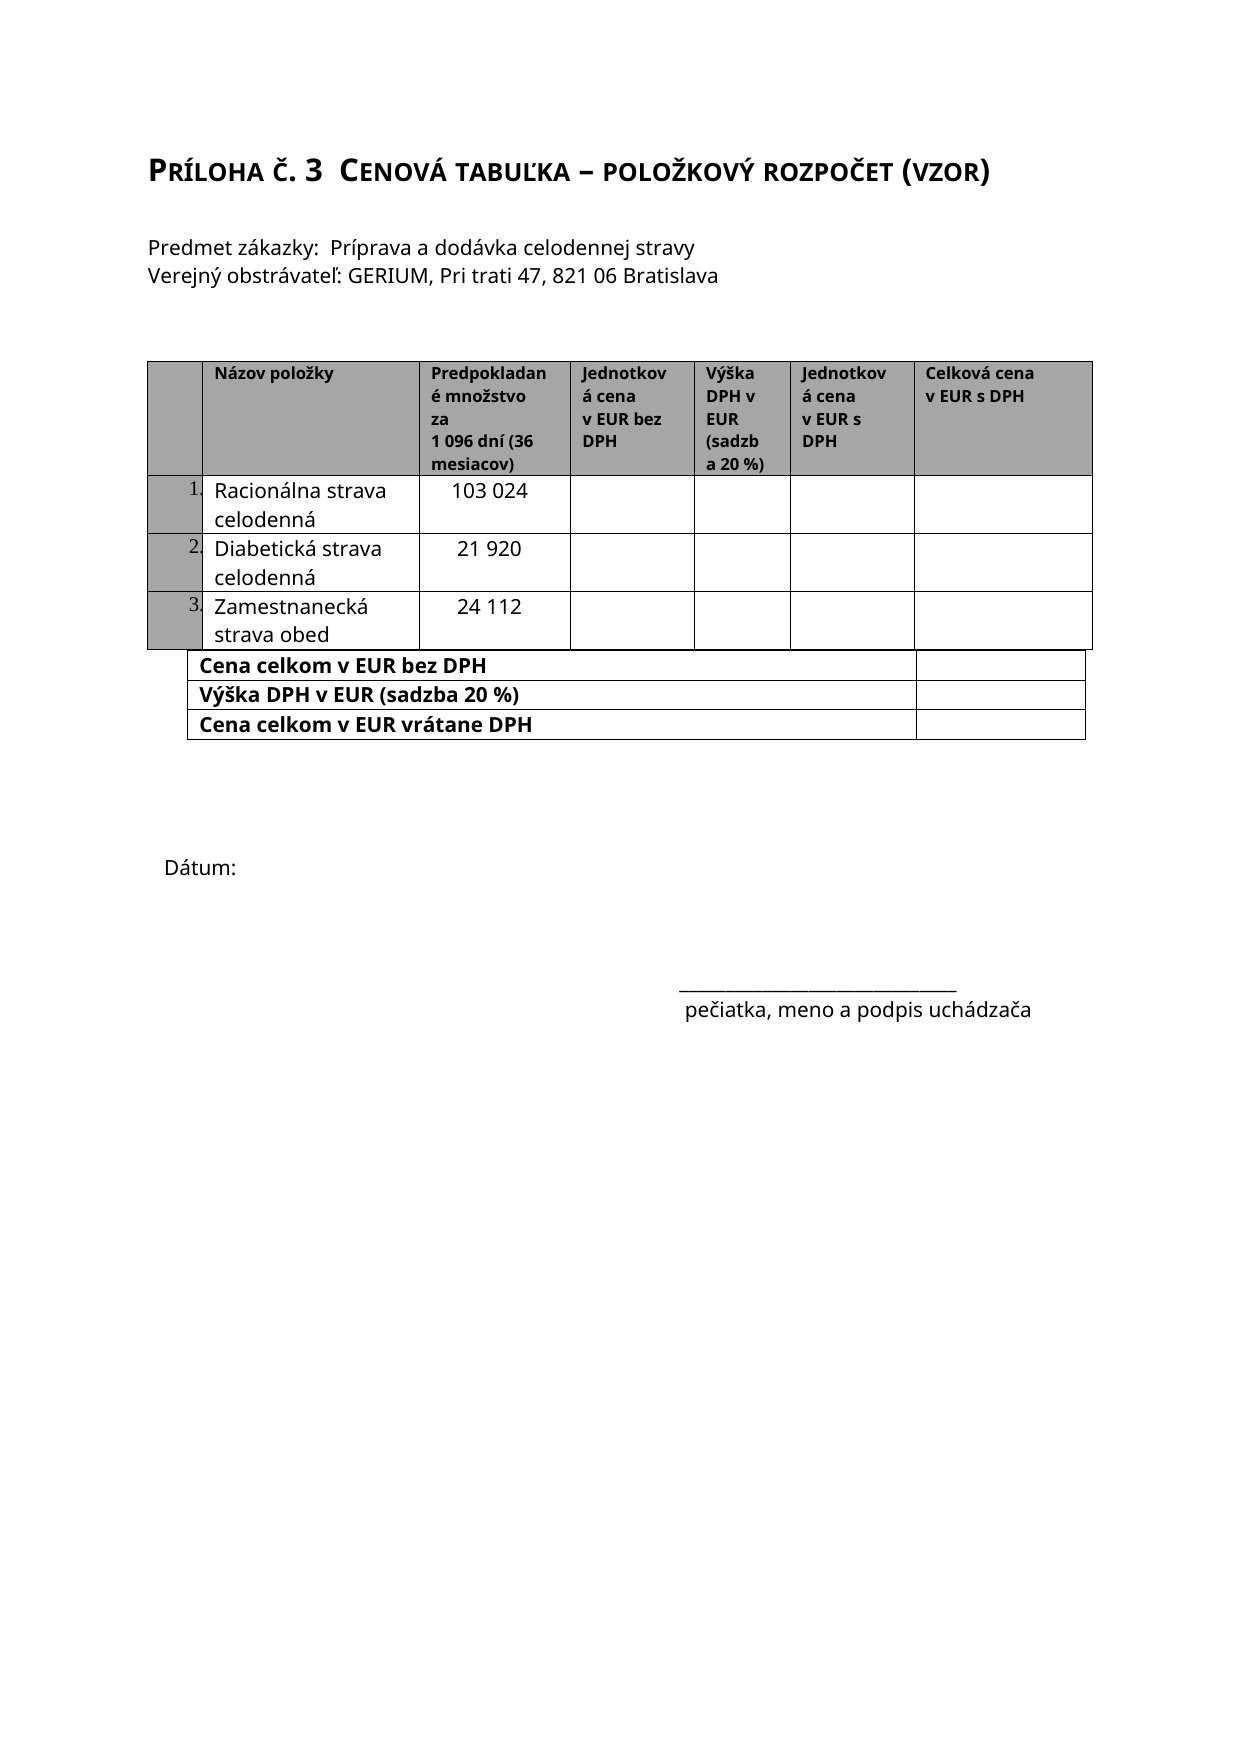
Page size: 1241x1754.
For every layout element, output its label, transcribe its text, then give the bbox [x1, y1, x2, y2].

table_cell Cena celkom v EUR vrátane DPH [188, 710, 916, 738]
table_cell 24 112 [420, 592, 570, 649]
table_cell [791, 592, 914, 649]
table_cell [571, 476, 694, 533]
table_cell [915, 476, 1092, 533]
table_cell [791, 534, 914, 591]
table_cell [915, 592, 1092, 649]
table_header [148, 362, 202, 475]
table_cell [695, 476, 790, 533]
text pečiatka, meno a podpis uchádzača [679, 996, 1093, 1024]
text Verejný obstrávateľ: GERIUM, Pri trati 47, 821 06 Bratislava [148, 261, 1093, 290]
text Predmet zákazky: Príprava a dodávka celodennej stravy [148, 233, 1093, 261]
table_cell Racionálna strava celodenná [203, 476, 419, 533]
table_header Celková cena v EUR s DPH [915, 362, 1092, 475]
table_cell [148, 476, 202, 533]
text Príloha č. 3 Cenová tabuľka – položkový rozpočet (vzor) [148, 148, 1093, 190]
table_cell [571, 534, 694, 591]
table_header [917, 651, 1085, 679]
table_header Jednotková cena v EUR bez DPH [571, 362, 694, 475]
table_cell [917, 681, 1085, 709]
table_cell [695, 592, 790, 649]
table_cell 103 024 [420, 476, 570, 533]
text Dátum: [148, 853, 1093, 882]
table_cell [917, 710, 1085, 738]
text ______________________________ [679, 967, 1093, 996]
table_cell Zamestnanecká strava obed [203, 592, 419, 649]
table_cell [148, 534, 202, 591]
table_cell Diabetická strava celodenná [203, 534, 419, 591]
table_cell [571, 592, 694, 649]
table_cell [791, 476, 914, 533]
table_header Predpokladané množstvo za 1 096 dní (36 mesiacov) [420, 362, 570, 475]
table_cell [695, 534, 790, 591]
table_header Jednotková cena v EUR s DPH [791, 362, 914, 475]
table_header Názov položky [203, 362, 419, 475]
table_cell 21 920 [420, 534, 570, 591]
table_header Cena celkom v EUR bez DPH [188, 651, 916, 679]
table_header Výška DPH v EUR (sadzba 20 %) [695, 362, 790, 475]
table_cell [915, 534, 1092, 591]
table_cell Výška DPH v EUR (sadzba 20 %) [188, 681, 916, 709]
table_cell [148, 592, 202, 649]
